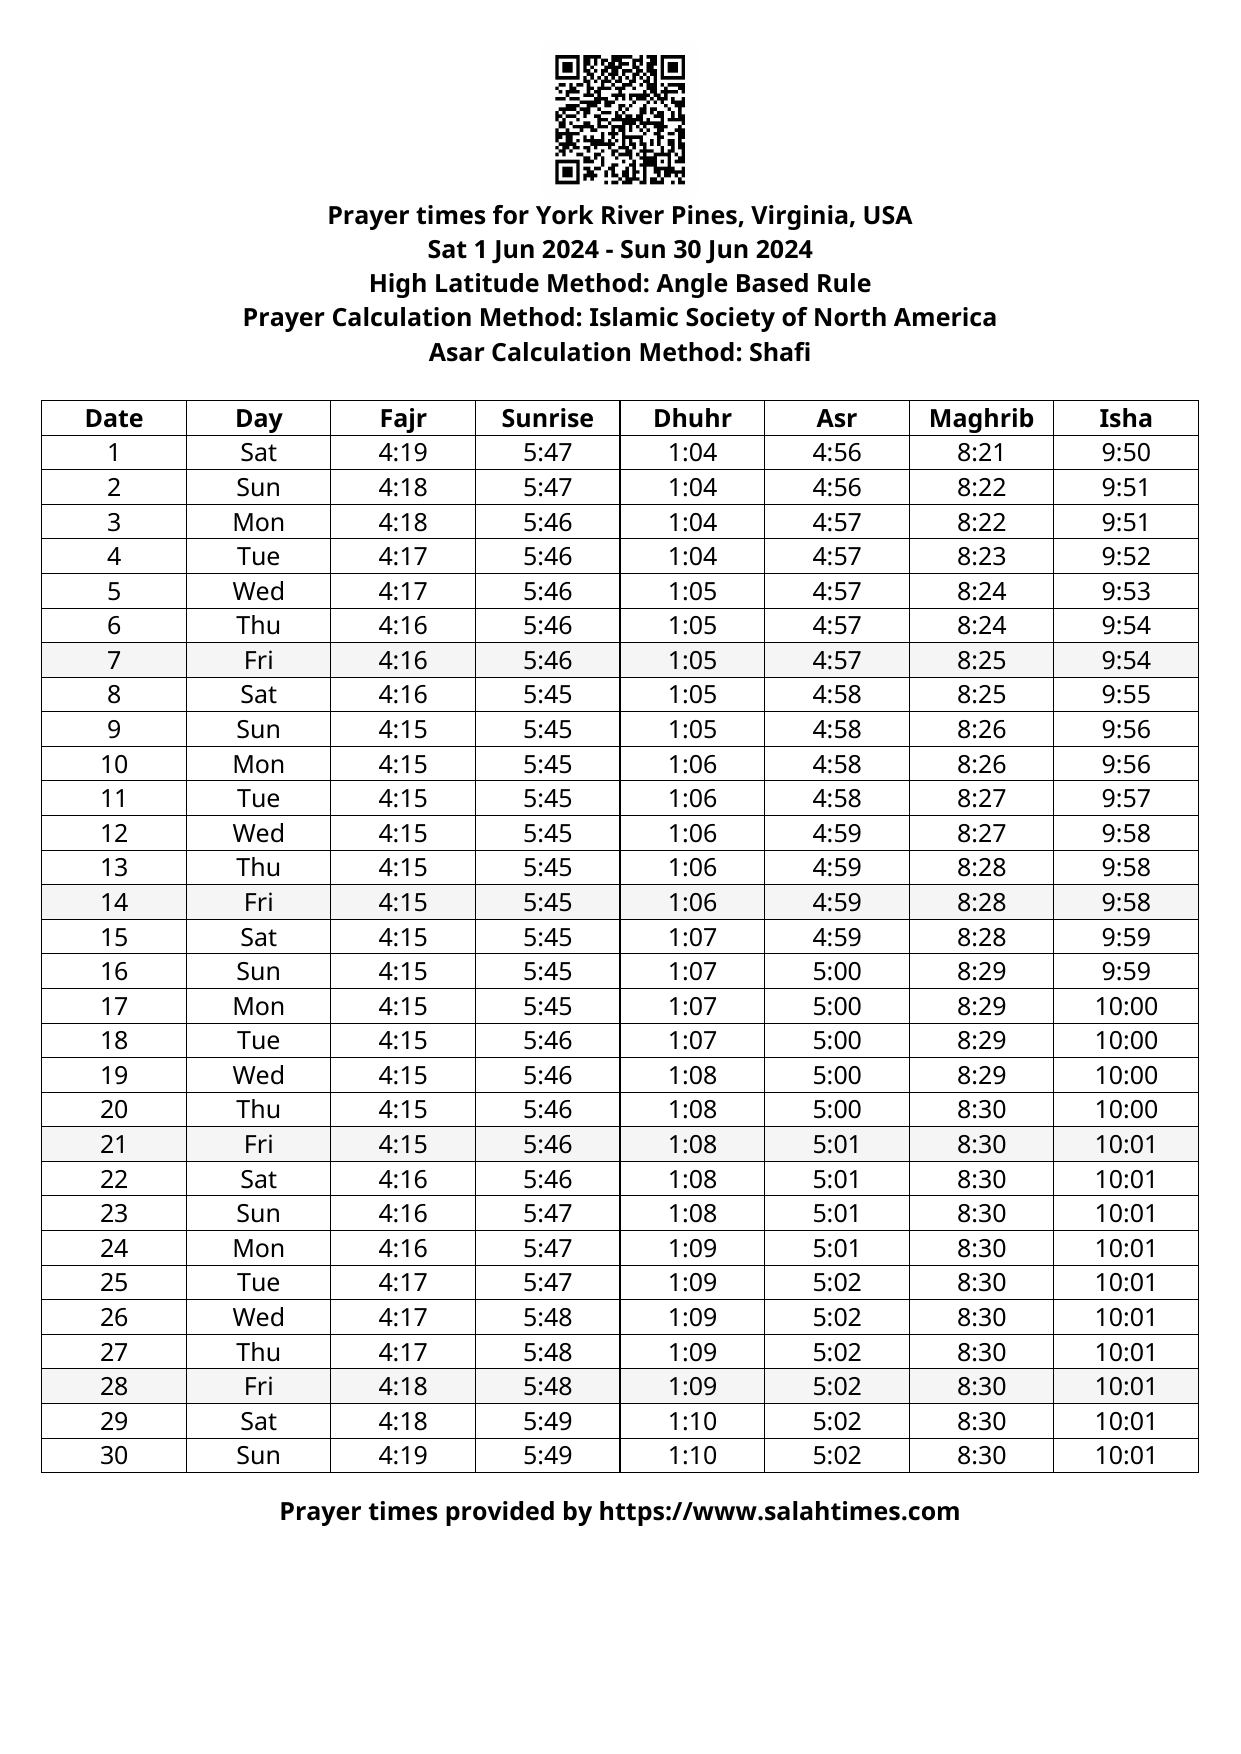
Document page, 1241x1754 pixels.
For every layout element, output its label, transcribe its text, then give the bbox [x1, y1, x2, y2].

table_cell Mon [187, 505, 330, 538]
table_cell 10:01 [1054, 1369, 1198, 1403]
table_cell 8:27 [910, 781, 1053, 815]
table_header Date [42, 401, 186, 434]
table_cell 4:57 [765, 574, 909, 607]
table_cell 8:28 [910, 920, 1053, 953]
table_cell 5:47 [476, 1266, 619, 1299]
table_cell 16 [42, 954, 186, 988]
picture [542, 41, 699, 198]
table_cell 8:30 [910, 1196, 1053, 1230]
table_cell 8:26 [910, 712, 1053, 746]
text Asar Calculation Method: Shafi [42, 334, 1198, 368]
table_cell 8:30 [910, 1231, 1053, 1264]
table_cell Mon [187, 747, 330, 780]
table_cell 8:30 [910, 1369, 1053, 1403]
table_cell 1:05 [621, 643, 764, 677]
table_cell 4:16 [331, 643, 475, 677]
table_cell 5:01 [765, 1127, 909, 1161]
table_cell 5:00 [765, 1024, 909, 1057]
table_cell 4:56 [765, 470, 909, 504]
table_cell 5:46 [476, 1162, 619, 1195]
table_cell Sat [187, 678, 330, 711]
table_cell Wed [187, 1300, 330, 1334]
table_cell 5:47 [476, 436, 619, 469]
table_cell 4:16 [331, 609, 475, 642]
table_header Day [187, 401, 330, 434]
table_cell 26 [42, 1300, 186, 1334]
table_cell 5:46 [476, 609, 619, 642]
table_cell 4:18 [331, 470, 475, 504]
table_cell 4:16 [331, 678, 475, 711]
table_cell 8:26 [910, 747, 1053, 780]
table_cell 4:15 [331, 1127, 475, 1161]
table_cell 8:21 [910, 436, 1053, 469]
table_cell 4:17 [331, 1335, 475, 1368]
table_cell 5:00 [765, 989, 909, 1022]
table_cell 1:06 [621, 747, 764, 780]
table_cell 4:16 [331, 1196, 475, 1230]
table_cell 19 [42, 1058, 186, 1092]
table_cell 4:59 [765, 851, 909, 884]
table_cell Sun [187, 470, 330, 504]
table_cell 4:15 [331, 851, 475, 884]
table_cell 9:57 [1054, 781, 1198, 815]
text Prayer times for York River Pines, Virginia, USA [42, 198, 1198, 232]
table_cell 8:29 [910, 989, 1053, 1022]
table_cell 24 [42, 1231, 186, 1264]
table_cell 9:54 [1054, 643, 1198, 677]
table_cell 8 [42, 678, 186, 711]
table_cell 4:18 [331, 1404, 475, 1437]
table_cell 1 [42, 436, 186, 469]
table_cell 4:15 [331, 954, 475, 988]
table_cell 5:02 [765, 1300, 909, 1334]
table_cell Fri [187, 1369, 330, 1403]
table_cell 9:56 [1054, 747, 1198, 780]
table_cell 4:19 [331, 1439, 475, 1472]
table_cell 10:01 [1054, 1231, 1198, 1264]
table_cell 5:48 [476, 1300, 619, 1334]
table_cell 5:47 [476, 1231, 619, 1264]
table_cell 7 [42, 643, 186, 677]
table_cell 9:56 [1054, 712, 1198, 746]
table_cell 1:05 [621, 678, 764, 711]
table_cell 4:15 [331, 989, 475, 1022]
text Prayer times provided by https://www.salahtimes.com [42, 1494, 1198, 1528]
table_cell 4:15 [331, 1024, 475, 1057]
table_cell 4:15 [331, 1093, 475, 1126]
table_cell 4:57 [765, 609, 909, 642]
table_cell 1:04 [621, 505, 764, 538]
table_cell 5:45 [476, 712, 619, 746]
table_cell 1:04 [621, 436, 764, 469]
table_cell Tue [187, 1024, 330, 1057]
table_cell 4:15 [331, 1058, 475, 1092]
table_cell 18 [42, 1024, 186, 1057]
table_cell 5 [42, 574, 186, 607]
table_cell 1:09 [621, 1300, 764, 1334]
table_cell 1:07 [621, 920, 764, 953]
table_cell 5:46 [476, 1058, 619, 1092]
table_header Asr [765, 401, 909, 434]
table_cell 8:30 [910, 1439, 1053, 1472]
table_cell 5:02 [765, 1439, 909, 1472]
table_header Fajr [331, 401, 475, 434]
table_cell 9:50 [1054, 436, 1198, 469]
table_cell 1:09 [621, 1369, 764, 1403]
table_cell 5:00 [765, 1093, 909, 1126]
table_cell 12 [42, 816, 186, 849]
table_cell 9:54 [1054, 609, 1198, 642]
table_cell 5:45 [476, 920, 619, 953]
table_cell 8:30 [910, 1335, 1053, 1368]
table_cell 14 [42, 885, 186, 919]
table_cell 1:04 [621, 470, 764, 504]
table_cell 4:15 [331, 920, 475, 953]
table_cell 1:04 [621, 539, 764, 573]
table_cell 8:30 [910, 1300, 1053, 1334]
table_cell 1:09 [621, 1266, 764, 1299]
table_cell 5:45 [476, 851, 619, 884]
table_cell 5:45 [476, 989, 619, 1022]
table_cell 8:27 [910, 816, 1053, 849]
table_cell 10:00 [1054, 1093, 1198, 1126]
table_cell Tue [187, 781, 330, 815]
table_cell Sat [187, 1162, 330, 1195]
table_cell 5:49 [476, 1439, 619, 1472]
table_cell 5:01 [765, 1231, 909, 1264]
table_cell 1:07 [621, 1024, 764, 1057]
table_cell Wed [187, 816, 330, 849]
table_header Sunrise [476, 401, 619, 434]
table_cell Sun [187, 954, 330, 988]
table_cell 1:07 [621, 989, 764, 1022]
table_cell 4:15 [331, 747, 475, 780]
table_cell 5:02 [765, 1404, 909, 1437]
table_cell 4:59 [765, 816, 909, 849]
table_cell 8:30 [910, 1127, 1053, 1161]
table_cell 10:01 [1054, 1127, 1198, 1161]
table_cell 9:58 [1054, 885, 1198, 919]
table_cell 5:49 [476, 1404, 619, 1437]
table_cell 8:25 [910, 643, 1053, 677]
table_cell 1:06 [621, 816, 764, 849]
table_cell 5:01 [765, 1196, 909, 1230]
table_cell 5:00 [765, 954, 909, 988]
table_cell 1:08 [621, 1058, 764, 1092]
table_cell Thu [187, 1335, 330, 1368]
table_cell 5:45 [476, 816, 619, 849]
text Sat 1 Jun 2024 - Sun 30 Jun 2024 [42, 232, 1198, 266]
table_cell 4:18 [331, 1369, 475, 1403]
table_cell 4:17 [331, 539, 475, 573]
table_cell 4:17 [331, 1266, 475, 1299]
table_cell Sat [187, 436, 330, 469]
table_cell Sun [187, 1439, 330, 1472]
table_cell Mon [187, 989, 330, 1022]
table_cell 5:45 [476, 747, 619, 780]
table_cell 20 [42, 1093, 186, 1126]
table_cell 1:09 [621, 1231, 764, 1264]
table_cell 10 [42, 747, 186, 780]
table_cell 4:17 [331, 1300, 475, 1334]
table_cell 5:46 [476, 505, 619, 538]
table_cell 5:01 [765, 1162, 909, 1195]
table_cell Sat [187, 1404, 330, 1437]
table_cell 5:02 [765, 1335, 909, 1368]
table_cell 4:17 [331, 574, 475, 607]
table_cell 5:46 [476, 1093, 619, 1126]
table_cell 1:05 [621, 609, 764, 642]
table_cell 30 [42, 1439, 186, 1472]
table_cell 5:46 [476, 1127, 619, 1161]
table_cell 4:58 [765, 678, 909, 711]
table_cell 4:58 [765, 747, 909, 780]
table_cell 1:06 [621, 781, 764, 815]
table_cell 1:09 [621, 1335, 764, 1368]
table_cell 3 [42, 505, 186, 538]
table_cell 9:55 [1054, 678, 1198, 711]
table_cell 10:00 [1054, 989, 1198, 1022]
table_cell 9:58 [1054, 816, 1198, 849]
table_cell Sun [187, 712, 330, 746]
table_cell 8:29 [910, 954, 1053, 988]
table_cell 4 [42, 539, 186, 573]
table_cell 13 [42, 851, 186, 884]
table_cell 4:16 [331, 1231, 475, 1264]
table_cell 27 [42, 1335, 186, 1368]
table_cell Fri [187, 643, 330, 677]
table_cell 10:01 [1054, 1404, 1198, 1437]
table_cell 1:08 [621, 1196, 764, 1230]
table_cell 1:05 [621, 712, 764, 746]
table_cell Fri [187, 1127, 330, 1161]
table_cell Tue [187, 539, 330, 573]
table_cell 4:19 [331, 436, 475, 469]
table_cell 10:01 [1054, 1196, 1198, 1230]
table_cell 8:29 [910, 1024, 1053, 1057]
table_cell 5:48 [476, 1335, 619, 1368]
table_cell 28 [42, 1369, 186, 1403]
table_cell 9:53 [1054, 574, 1198, 607]
table_cell 5:46 [476, 643, 619, 677]
table_cell 1:10 [621, 1439, 764, 1472]
table_cell 4:15 [331, 781, 475, 815]
table_cell 5:02 [765, 1266, 909, 1299]
table_cell 4:56 [765, 436, 909, 469]
table_cell Wed [187, 574, 330, 607]
table_cell 8:30 [910, 1093, 1053, 1126]
table_header Maghrib [910, 401, 1053, 434]
table_cell 17 [42, 989, 186, 1022]
table_cell 23 [42, 1196, 186, 1230]
table_cell 5:46 [476, 539, 619, 573]
table_cell 4:58 [765, 781, 909, 815]
table_cell 8:28 [910, 885, 1053, 919]
table_cell 9:59 [1054, 954, 1198, 988]
table_cell 10:00 [1054, 1024, 1198, 1057]
table_cell 5:02 [765, 1369, 909, 1403]
table_cell 9:51 [1054, 470, 1198, 504]
table_cell 21 [42, 1127, 186, 1161]
table_cell 5:00 [765, 1058, 909, 1092]
table_cell 4:16 [331, 1162, 475, 1195]
table_cell 9 [42, 712, 186, 746]
table_cell 9:51 [1054, 505, 1198, 538]
table_cell 1:06 [621, 885, 764, 919]
table_cell 8:30 [910, 1266, 1053, 1299]
table_cell Sat [187, 920, 330, 953]
table_cell 10:01 [1054, 1335, 1198, 1368]
table_cell 1:08 [621, 1162, 764, 1195]
table_header Dhuhr [621, 401, 764, 434]
table_cell 5:48 [476, 1369, 619, 1403]
table_cell 5:45 [476, 885, 619, 919]
table_cell 10:01 [1054, 1266, 1198, 1299]
table_cell 4:18 [331, 505, 475, 538]
table_cell 5:45 [476, 781, 619, 815]
table_cell 6 [42, 609, 186, 642]
table_cell 4:15 [331, 885, 475, 919]
table_cell 1:05 [621, 574, 764, 607]
table_cell 1:10 [621, 1404, 764, 1437]
table_cell 10:00 [1054, 1058, 1198, 1092]
table_cell 8:30 [910, 1162, 1053, 1195]
table_cell 15 [42, 920, 186, 953]
table_cell Sun [187, 1196, 330, 1230]
table_cell 5:47 [476, 470, 619, 504]
table_cell 8:22 [910, 470, 1053, 504]
table_cell 4:59 [765, 920, 909, 953]
table_cell 22 [42, 1162, 186, 1195]
table_cell 10:01 [1054, 1162, 1198, 1195]
table_cell 4:58 [765, 712, 909, 746]
table_cell 1:07 [621, 954, 764, 988]
table_cell Wed [187, 1058, 330, 1092]
table_cell 29 [42, 1404, 186, 1437]
table_cell 9:58 [1054, 851, 1198, 884]
table_cell Thu [187, 851, 330, 884]
table_cell 4:57 [765, 643, 909, 677]
table_cell 8:24 [910, 574, 1053, 607]
table_cell 2 [42, 470, 186, 504]
table_cell 5:45 [476, 678, 619, 711]
table_cell 8:30 [910, 1404, 1053, 1437]
table_cell 8:23 [910, 539, 1053, 573]
table_cell 4:15 [331, 712, 475, 746]
table_cell 8:24 [910, 609, 1053, 642]
table_cell Fri [187, 885, 330, 919]
table_cell Mon [187, 1231, 330, 1264]
table_cell 11 [42, 781, 186, 815]
table_cell 8:29 [910, 1058, 1053, 1092]
table_cell 4:57 [765, 505, 909, 538]
table_cell 1:06 [621, 851, 764, 884]
table_cell 4:57 [765, 539, 909, 573]
table_cell 8:28 [910, 851, 1053, 884]
table_cell 5:46 [476, 1024, 619, 1057]
table_cell 4:59 [765, 885, 909, 919]
table_cell 9:59 [1054, 920, 1198, 953]
table_cell 9:52 [1054, 539, 1198, 573]
table_cell Thu [187, 609, 330, 642]
table_cell 25 [42, 1266, 186, 1299]
table_cell 5:47 [476, 1196, 619, 1230]
table_cell 4:15 [331, 816, 475, 849]
text High Latitude Method: Angle Based Rule [42, 266, 1198, 300]
table_cell 5:45 [476, 954, 619, 988]
table_cell 10:01 [1054, 1439, 1198, 1472]
table_cell 5:46 [476, 574, 619, 607]
table_cell 10:01 [1054, 1300, 1198, 1334]
table_cell 1:08 [621, 1093, 764, 1126]
table_cell 1:08 [621, 1127, 764, 1161]
table_header Isha [1054, 401, 1198, 434]
table_cell 8:22 [910, 505, 1053, 538]
table_cell Thu [187, 1093, 330, 1126]
text Prayer Calculation Method: Islamic Society of North America [42, 300, 1198, 334]
table_cell 8:25 [910, 678, 1053, 711]
table_cell Tue [187, 1266, 330, 1299]
